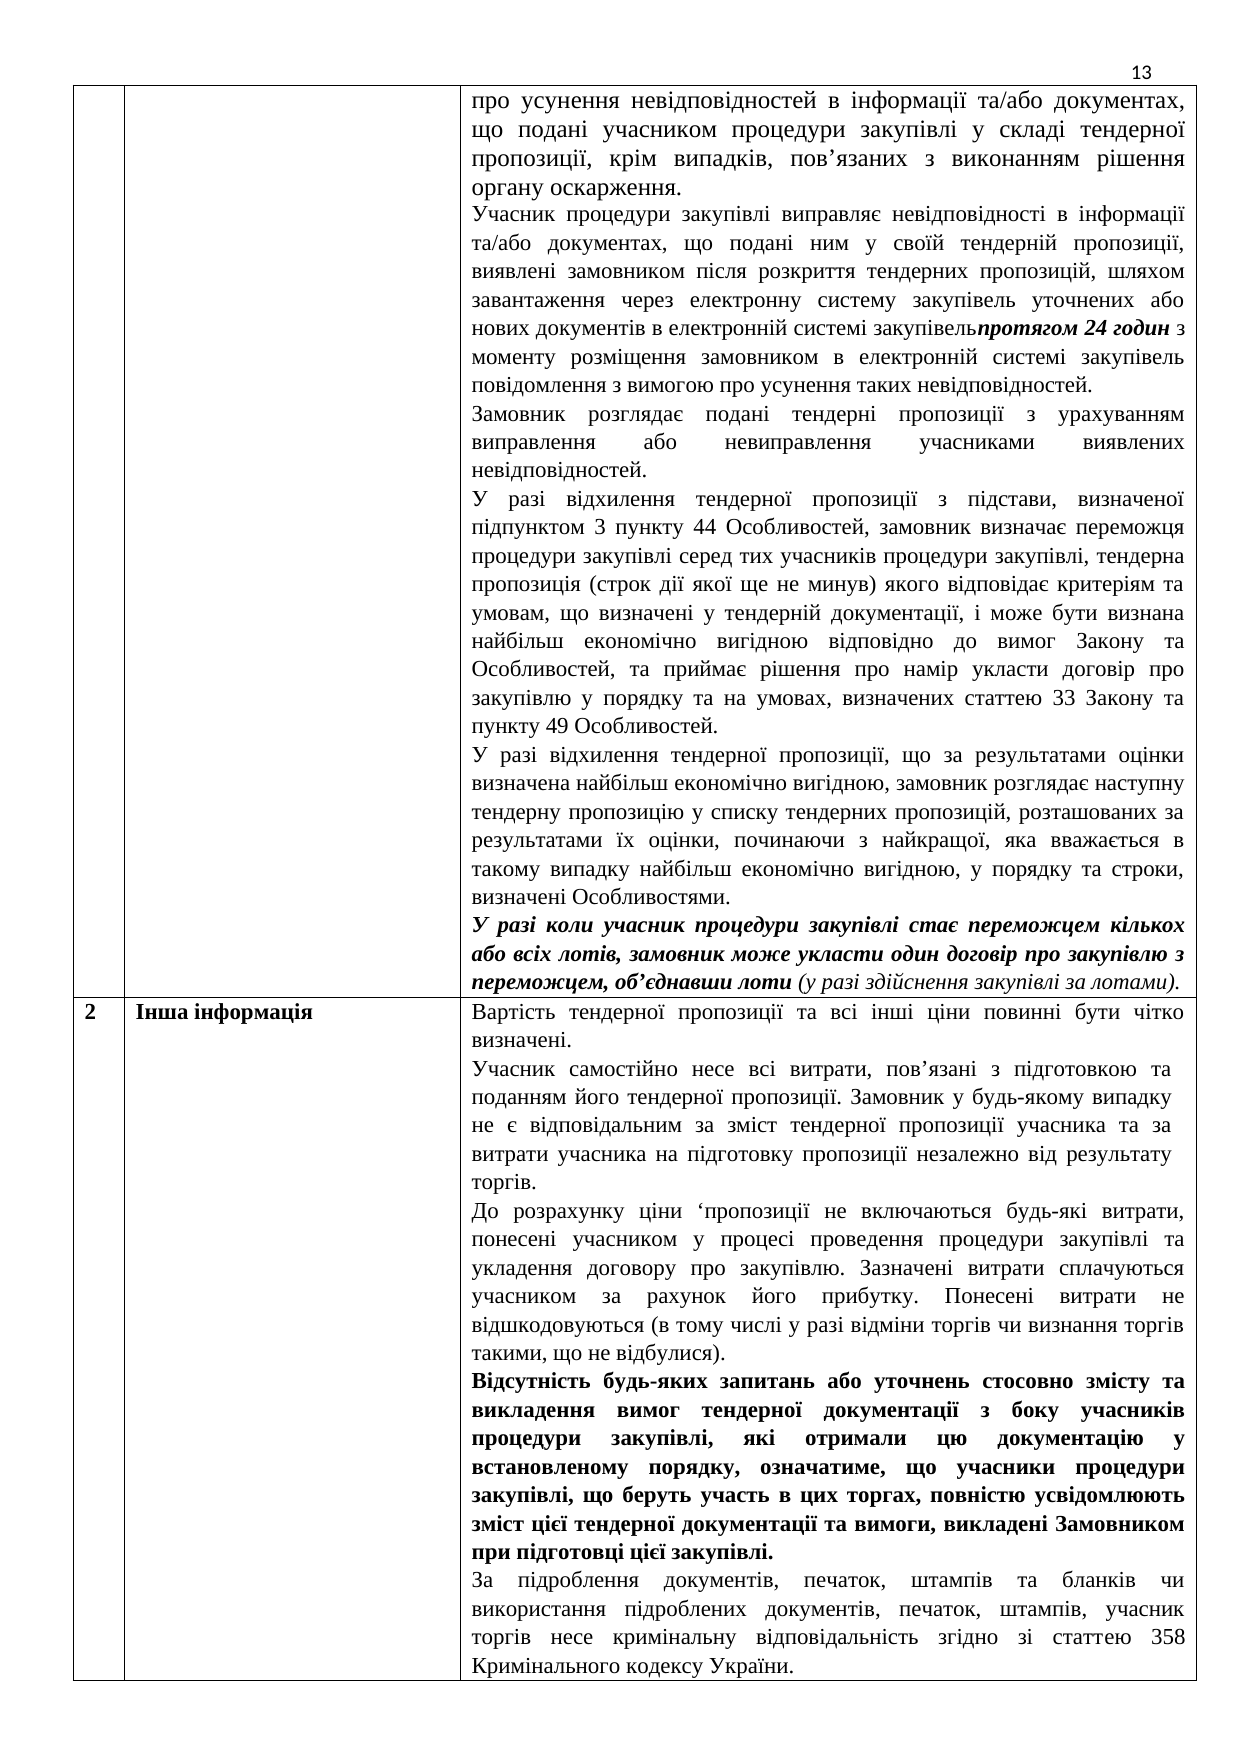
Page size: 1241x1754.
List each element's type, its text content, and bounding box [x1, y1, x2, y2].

table_cell 1 [74, 86, 124, 997]
table_cell Інша інформація [125, 998, 460, 1680]
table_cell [461, 998, 1196, 1680]
table_cell 2 [74, 998, 124, 1680]
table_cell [125, 86, 460, 997]
